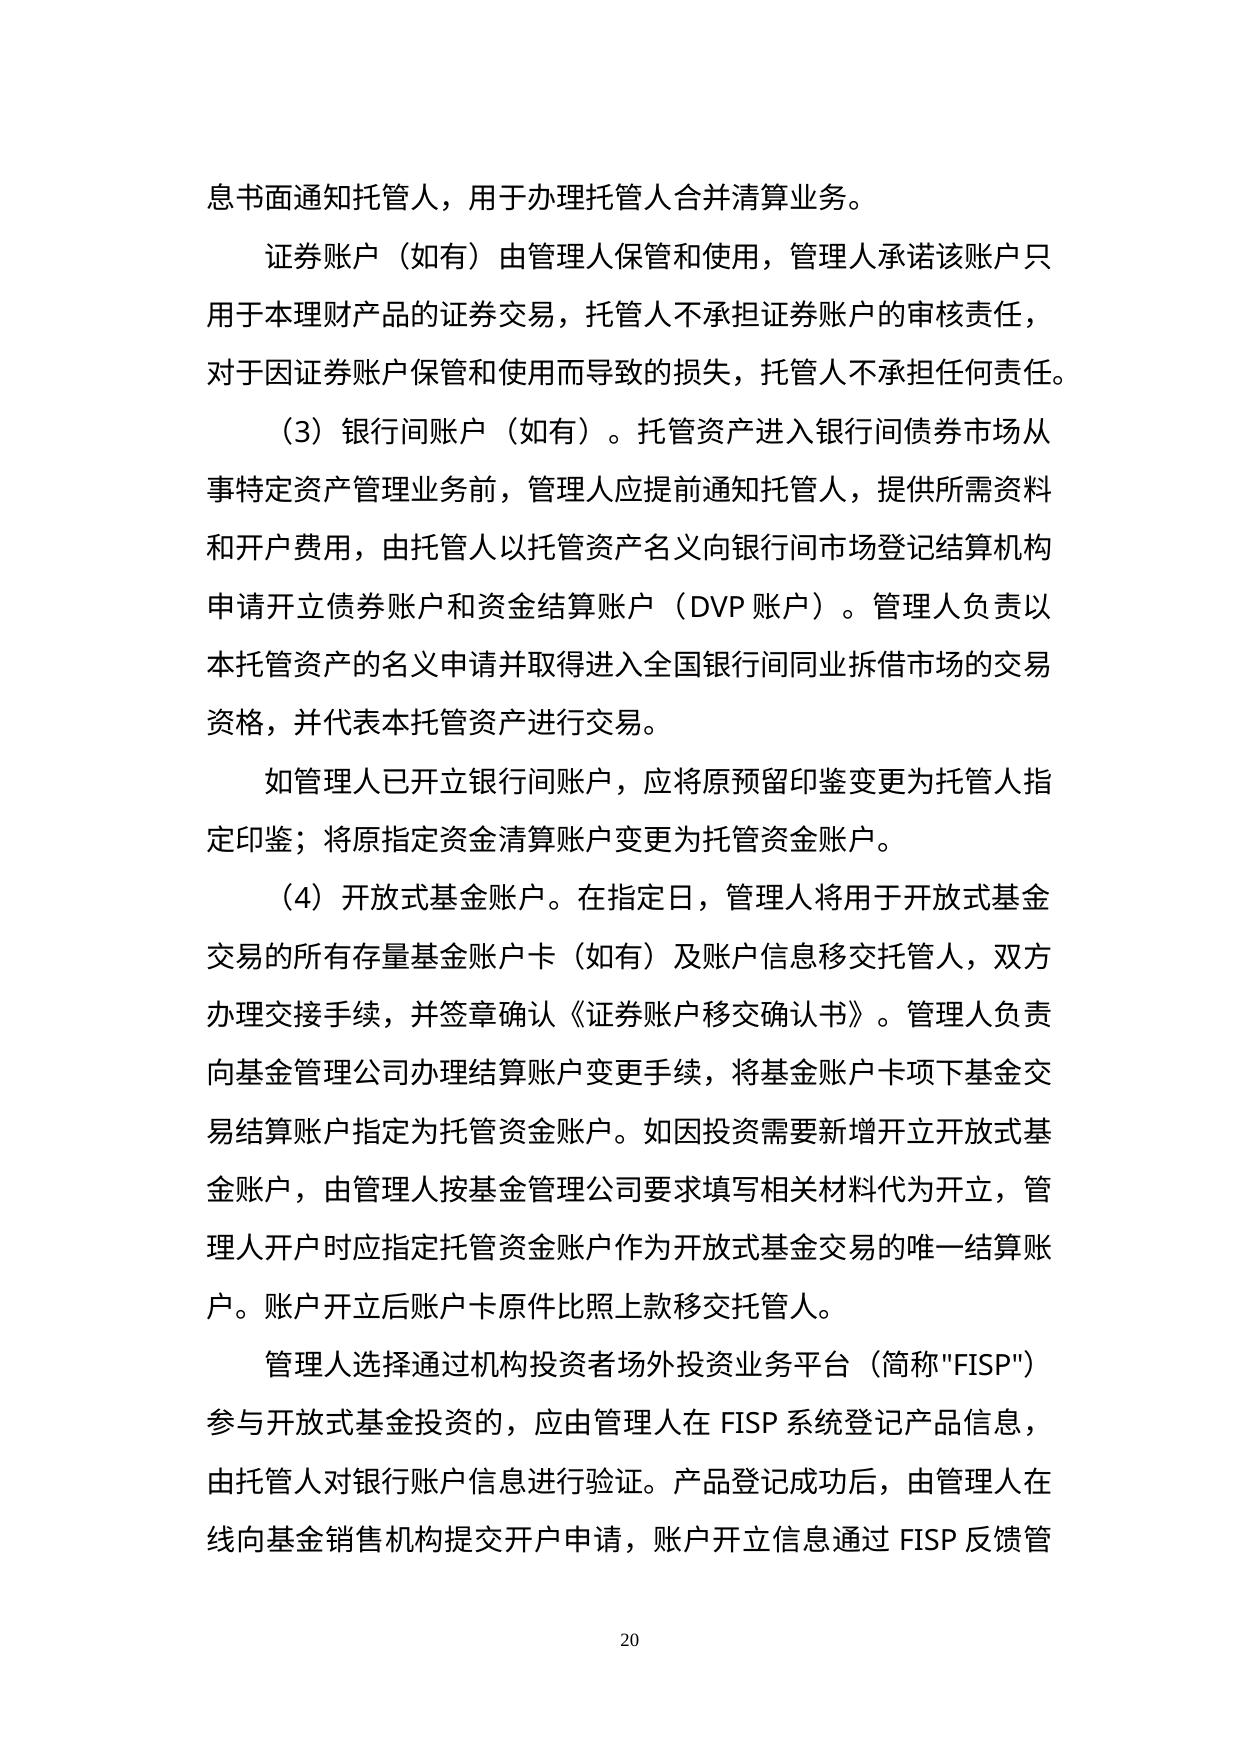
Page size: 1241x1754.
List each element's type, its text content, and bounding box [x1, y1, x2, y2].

text （3）银行间账户（如有）。托管资产进入银行间债券市场从事特定资产管理业务前，管理人应提前通知托管人，提供所需资料和开户费用，由托管人以托管资产名义向银行间市场登记结算机构申请开立债券账户和资金结算账户（DVP账户）。管理人负责以本托管资产的名义申请并取得进入全国银行间同业拆借市场的交易资格，并代表本托管资产进行交易。 [206, 395, 1053, 745]
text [206, 162, 1053, 220]
text 如管理人已开立银行间账户，应将原预留印鉴变更为托管人指定印鉴；将原指定资金清算账户变更为托管资金账户。 [206, 745, 1053, 862]
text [206, 1329, 1053, 1562]
text （4）开放式基金账户。在指定日，管理人将用于开放式基金交易的所有存量基金账户卡（如有）及账户信息移交托管人，双方办理交接手续，并签章确认《证券账户移交确认书》。管理人负责向基金管理公司办理结算账户变更手续，将基金账户卡项下基金交易结算账户指定为托管资金账户。如因投资需要新增开立开放式基金账户，由管理人按基金管理公司要求填写相关材料代为开立，管理人开户时应指定托管资金账户作为开放式基金交易的唯一结算账户。账户开立后账户卡原件比照上款移交托管人。 [206, 862, 1053, 1329]
text 证券账户（如有）由管理人保管和使用，管理人承诺该账户只用于本理财产品的证券交易，托管人不承担证券账户的审核责任，对于因证券账户保管和使用而导致的损失，托管人不承担任何责任。 [206, 220, 1053, 395]
